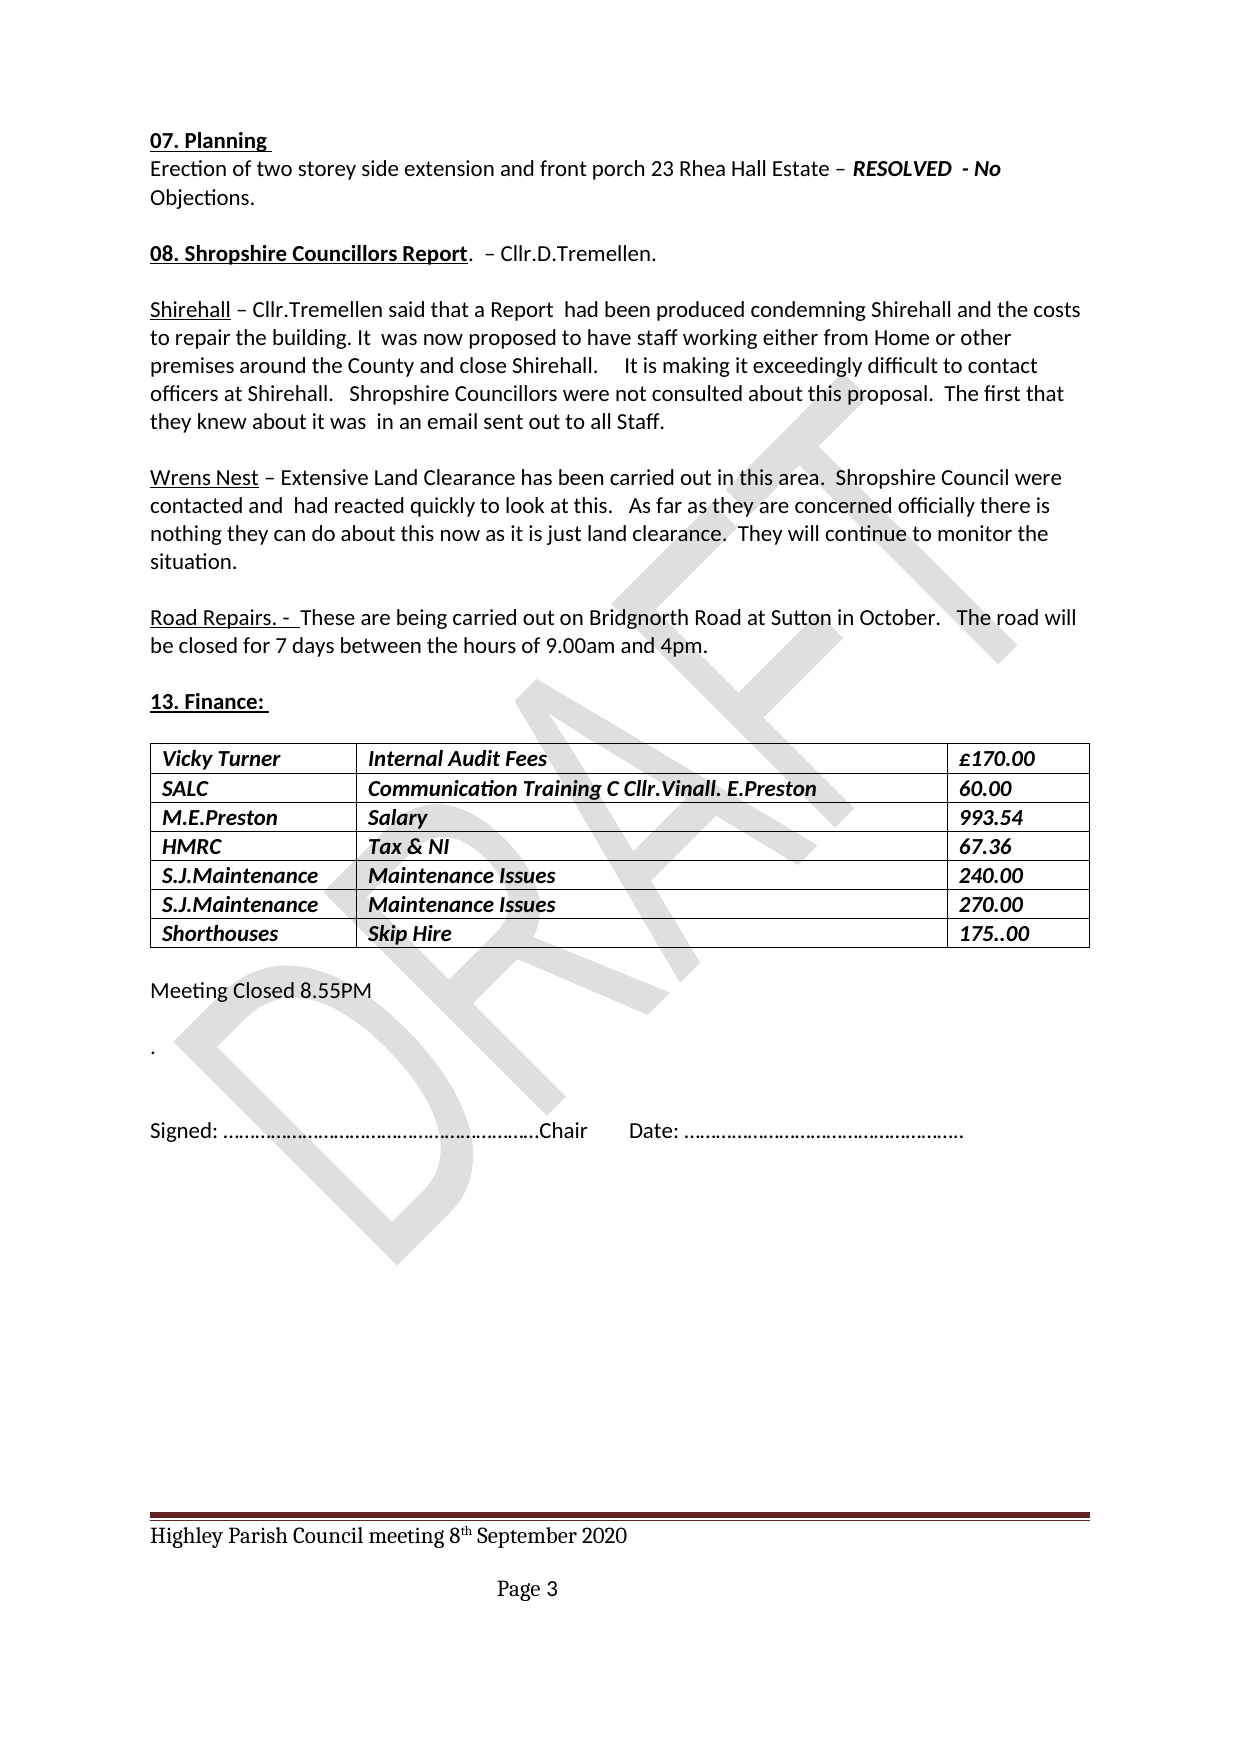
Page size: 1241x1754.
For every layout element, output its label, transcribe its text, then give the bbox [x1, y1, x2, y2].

table_header Internal Audit Fees [357, 744, 947, 773]
table_header £170.00 [948, 744, 1089, 773]
table_cell HMRC [151, 832, 356, 860]
text 07. Planning [150, 127, 1090, 154]
table_cell S.J.Maintenance [151, 890, 356, 918]
table_cell M.E.Preston [151, 803, 356, 831]
table_cell 270.00 [948, 890, 1089, 918]
table_cell 240.00 [948, 861, 1089, 889]
table_cell Salary [357, 803, 947, 831]
text Meeting Closed 8.55PM [150, 976, 1090, 1004]
table_cell 993.54 [948, 803, 1089, 831]
table_cell 175..00 [948, 919, 1089, 947]
text 08. Shropshire Councillors Report. – Cllr.D.Tremellen. [150, 239, 1090, 267]
text Shirehall – Cllr.Tremellen said that a Report had been produced condemning Shirehall and the costs to repair the building. It was now proposed to have staff working either from Home or other premises around the County and close Shirehall. It is making it exceedingly difficult to contact officers at Shirehall. Shropshire Councillors were not consulted about this proposal. The first that they knew about it was in an email sent out to all Staff. [150, 295, 1090, 435]
text Signed: ……………………………………………………Chair Date: …………………………………………….. [150, 1116, 1090, 1144]
table_header Vicky Turner [151, 744, 356, 773]
table_cell 67.36 [948, 832, 1089, 860]
table_cell S.J.Maintenance [151, 861, 356, 889]
table_cell Maintenance Issues [357, 890, 947, 918]
text 13. Finance: [150, 687, 1090, 715]
text . [150, 1032, 1090, 1060]
table_cell SALC [151, 774, 356, 802]
table_cell 60.00 [948, 774, 1089, 802]
table_cell Tax & NI [357, 832, 947, 860]
table_cell Communication Training C Cllr.Vinall. E.Preston [357, 774, 947, 802]
text Road Repairs. - These are being carried out on Bridgnorth Road at Sutton in October. The road will be closed for 7 days between the hours of 9.00am and 4pm. [150, 603, 1090, 659]
text Wrens Nest – Extensive Land Clearance has been carried out in this area. Shropshire Council were contacted and had reacted quickly to look at this. As far as they are concerned officially there is nothing they can do about this now as it is just land clearance. They will continue to monitor the situation. [150, 463, 1090, 575]
text Erection of two storey side extension and front porch 23 Rhea Hall Estate – RESOLVED - No Objections. [150, 154, 1090, 211]
table_cell Maintenance Issues [357, 861, 947, 889]
table_cell Skip Hire [357, 919, 947, 947]
table_cell Shorthouses [151, 919, 356, 947]
